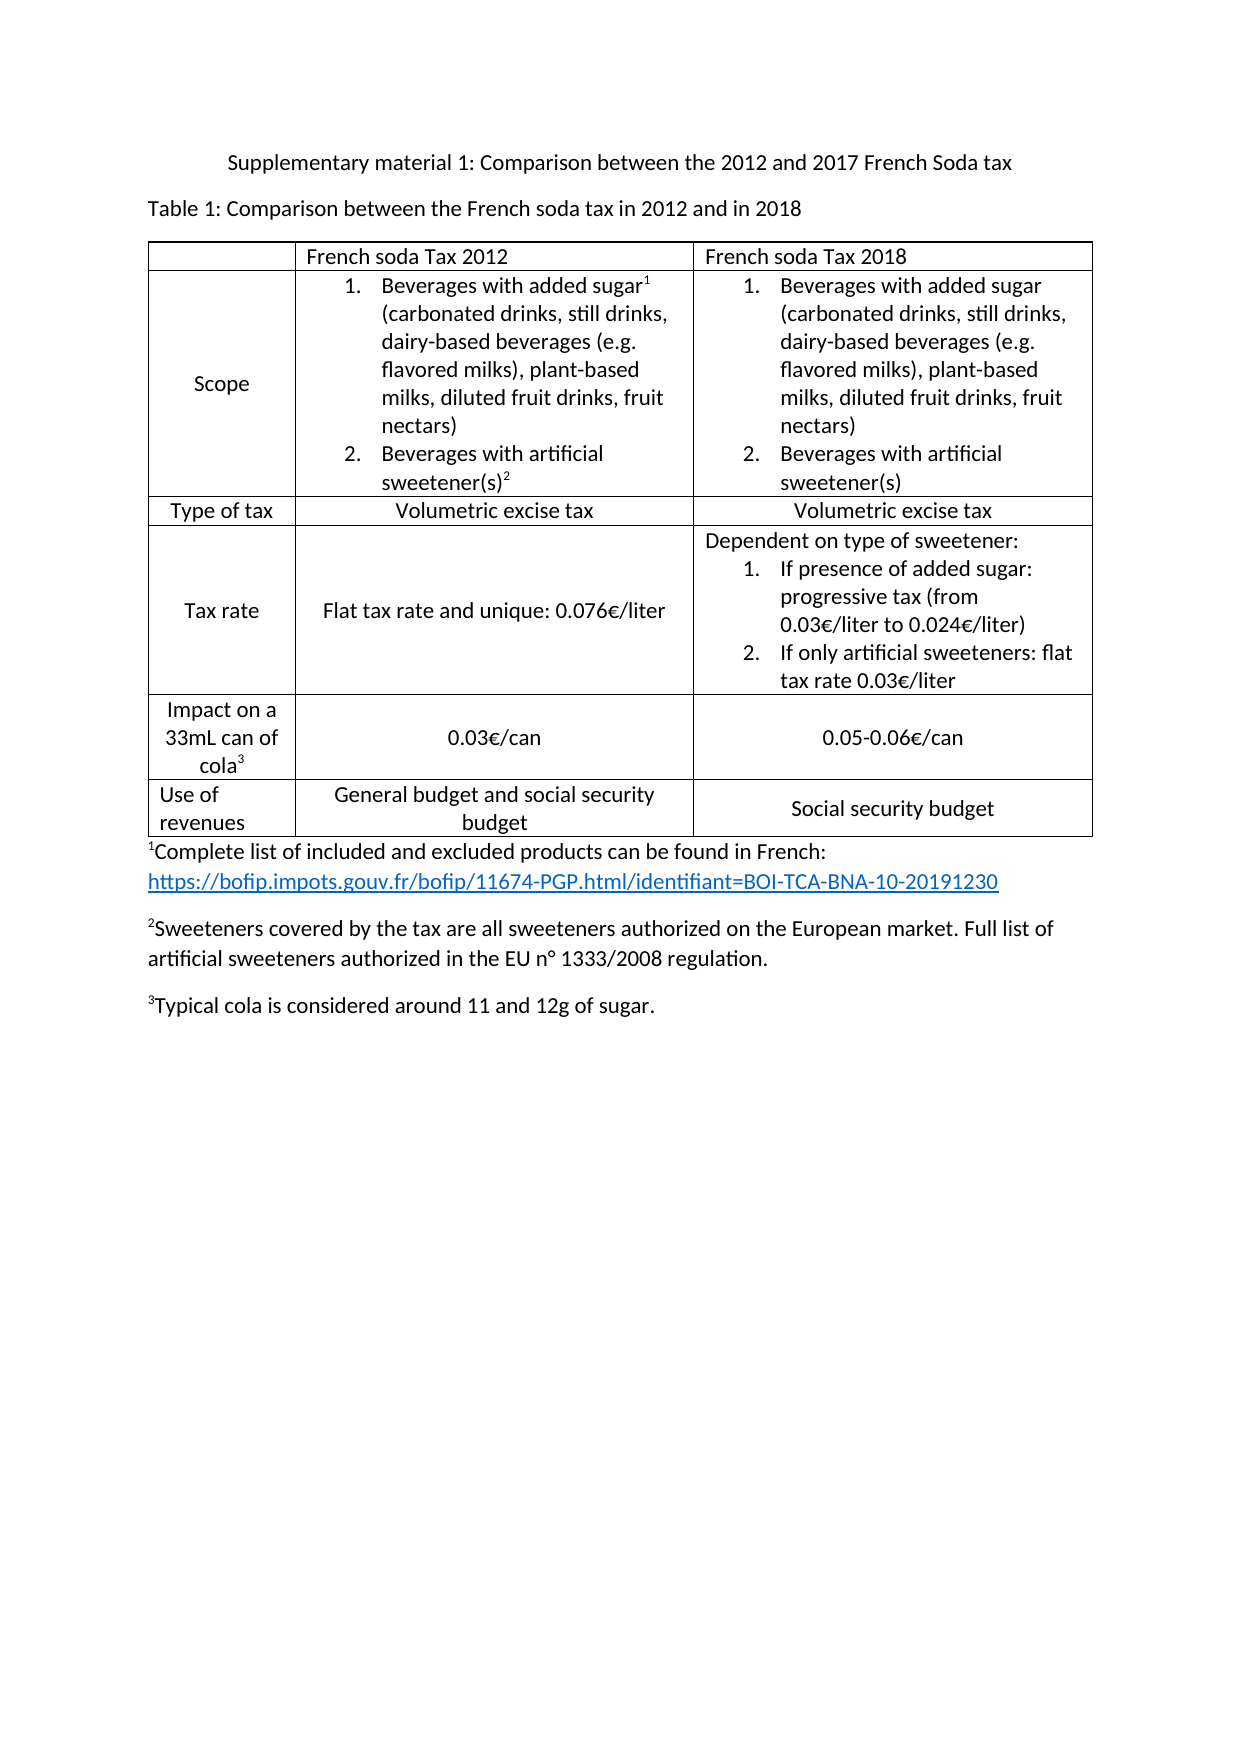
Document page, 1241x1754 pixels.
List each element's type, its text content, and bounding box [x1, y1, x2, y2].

table_header French soda Tax 2018 [694, 243, 1092, 270]
table_cell Tax rate [149, 526, 295, 694]
table_header French soda Tax 2012 [296, 243, 693, 270]
table_cell Use of revenues [149, 780, 295, 836]
table_cell Flat tax rate and unique: 0.076€/liter [296, 526, 693, 694]
table_cell 0.03€/can [296, 695, 693, 779]
table_cell General budget and social security budget [296, 780, 693, 836]
table_cell Type of tax [149, 497, 295, 525]
table_cell 0.05-0.06€/can [694, 695, 1092, 779]
text 2Sweeteners covered by the tax are all sweeteners authorized on the European market. Full list of artificial sweeteners authorized in the EU n° 1333/2008 regulation. [148, 914, 1093, 972]
table_cell Beverages with added sugar1 (carbonated drinks, still drinks, dairy-based beverages (e.g. flavored milks), plant-based milks, diluted fruit drinks, fruit nectars) Beverages with artificial sweetener(s)2 [296, 271, 693, 496]
table_cell Volumetric excise tax [694, 497, 1092, 525]
text 1Complete list of included and excluded products can be found in French: https://bofip.impots.gouv.fr/bofip/11674-PGP.html/identifiant=BOI-TCA-BNA-10-20191230 [148, 837, 1093, 895]
text 3Typical cola is considered around 11 and 12g of sugar. [148, 991, 1093, 1019]
table_cell Volumetric excise tax [296, 497, 693, 525]
text Supplementary material 1: Comparison between the 2012 and 2017 French Soda tax [148, 148, 1093, 176]
table_cell Scope [149, 271, 295, 496]
table_cell Impact on a 33mL can of cola3 [149, 695, 295, 779]
table_cell Social security budget [694, 780, 1092, 836]
table_cell Beverages with added sugar (carbonated drinks, still drinks, dairy-based beverages (e.g. flavored milks), plant-based milks, diluted fruit drinks, fruit nectars) Beverages with artificial sweetener(s) [694, 271, 1092, 496]
text Table 1: Comparison between the French soda tax in 2012 and in 2018 [148, 194, 1093, 222]
table_header [149, 243, 295, 270]
table_cell Dependent on type of sweetener: If presence of added sugar: progressive tax (from 0.03€/liter to 0.024€/liter) If only artificial sweeteners: flat tax rate 0.03€/liter [694, 526, 1092, 694]
